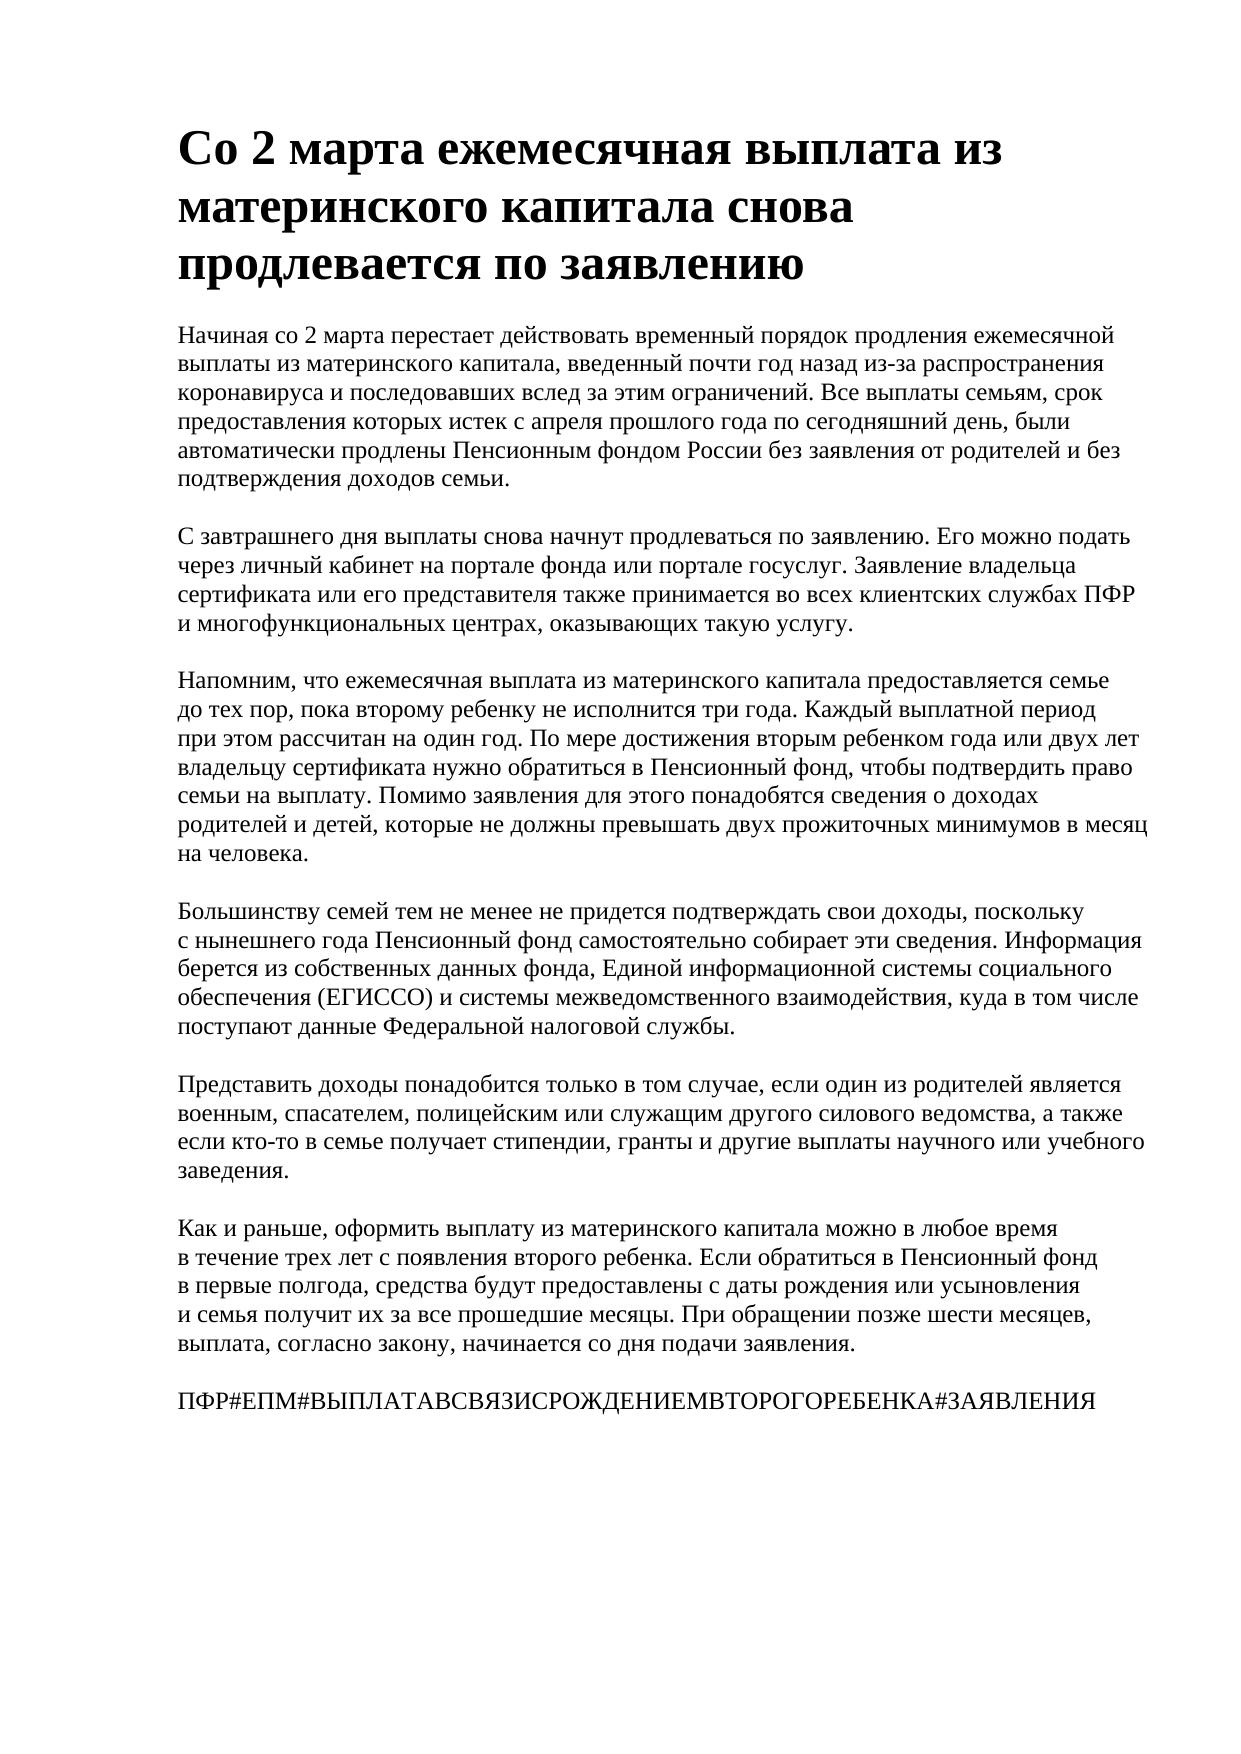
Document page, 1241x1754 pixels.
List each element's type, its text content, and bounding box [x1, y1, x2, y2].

text Напомним, что ежемесячная выплата из материнского капитала предоставляется семье до тех пор, пока второму ребенку не исполнится три года. Каждый выплатной период при этом рассчитан на один год. По мере достижения вторым ребенком года или двух лет владельцу сертификата нужно обратиться в Пенсионный фонд, чтобы подтвердить право семьи на выплату. Помимо заявления для этого понадобятся сведения о доходах родителей и детей, которые не должны превышать двух прожиточных минимумов в месяц на человека. [177, 666, 1152, 867]
text Большинству семей тем не менее не придется подтверждать свои доходы, поскольку с нынешнего года Пенсионный фонд самостоятельно собирает эти сведения. Информация берется из собственных данных фонда, Единой информационной системы социального обеспечения (ЕГИССО) и системы межведомственного взаимодействия, куда в том числе поступают данные Федеральной налоговой службы. [177, 896, 1152, 1040]
text С завтрашнего дня выплаты снова начнут продлеваться по заявлению. Его можно подать через личный кабинет на портале фонда или портале госуслуг. Заявление владельца сертификата или его представителя также принимается во всех клиентских службах ПФР и многофункциональных центрах, оказывающих такую услугу. [177, 521, 1152, 636]
text Как и раньше, оформить выплату из материнского капитала можно в любое время в течение трех лет с появления второго ребенка. Если обратиться в Пенсионный фонд в первые полгода, средства будут предоставлены с даты рождения или усыновления и семья получит их за все прошедшие месяцы. При обращении позже шести месяцев, выплата, согласно закону, начинается со дня подачи заявления. [177, 1213, 1152, 1357]
text Представить доходы понадобится только в том случае, если один из родителей является военным, спасателем, полицейским или служащим другого силового ведомства, а также если кто-то в семье получает стипендии, гранты и другие выплаты научного или учебного заведения. [177, 1069, 1152, 1184]
text Со 2 марта ежемесячная выплата из материнского капитала снова продлевается по заявлению [177, 118, 1152, 291]
text ПФР#ЕПМ#ВЫПЛАТАВСВЯЗИСРОЖДЕНИЕМВТОРОГОРЕБЕНКА#ЗАЯВЛЕНИЯ [177, 1386, 1152, 1415]
text Начиная со 2 марта перестает действовать временный порядок продления ежемесячной выплаты из материнского капитала, введенный почти год назад из-за распространения коронавируса и последовавших вслед за этим ограничений. Все выплаты семьям, срок предоставления которых истек с апреля прошлого года по сегодняшний день, были автоматически продлены Пенсионным фондом России без заявления от родителей и без подтверждения доходов семьи. [177, 320, 1152, 492]
